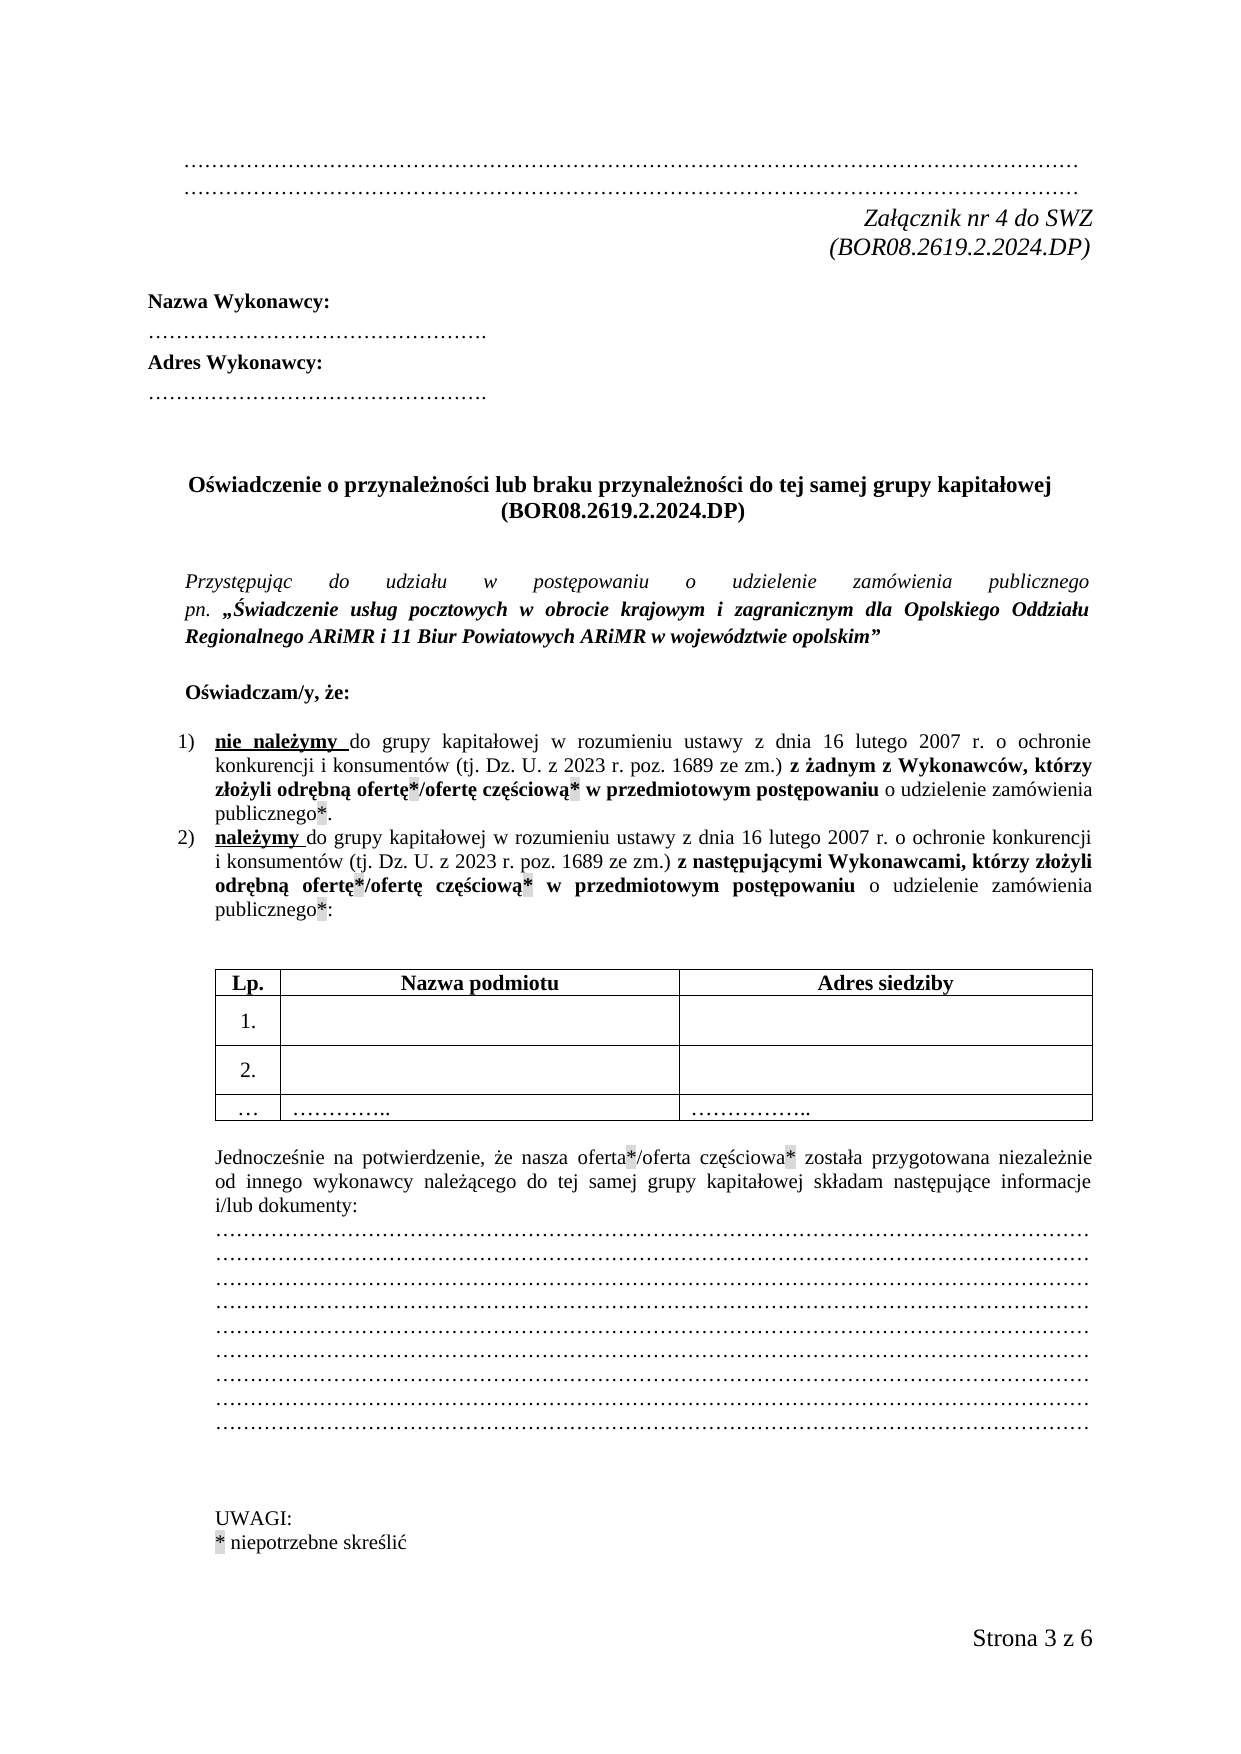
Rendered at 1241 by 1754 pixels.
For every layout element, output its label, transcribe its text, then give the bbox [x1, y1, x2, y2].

table_cell …………….. [680, 1095, 1092, 1120]
table_header Lp. [216, 970, 280, 995]
table_cell 2. [216, 1046, 280, 1094]
list ……………………………………………………………………………………………………………… [215, 1217, 1093, 1241]
list ……………………………………………………………………………………………………………… [215, 1265, 1093, 1289]
list ……………………………………………………………………………………………………………… [215, 1362, 1093, 1386]
table_cell [281, 996, 679, 1044]
list ……………………………………………………………………………………………………………… [215, 1241, 1093, 1265]
list * niepotrzebne skreślić [225, 1530, 1093, 1554]
list Jednocześnie na potwierdzenie, że nasza oferta*/oferta częściowa* została przygotowana niezależnie od innego wykonawcy należącego do tej samej grupy kapitałowej składam następujące informacje i/lub dokumenty: [215, 1145, 1093, 1217]
list ……………………………………………………………………………………………………………… [215, 1313, 1093, 1338]
list ……………………………………………………………………………………………………………… [215, 1386, 1093, 1410]
list należymy do grupy kapitałowej w rozumieniu ustawy z dnia 16 lutego 2007 r. o ochronie konkurencji i konsumentów (tj. Dz. U. z 2023 r. poz. 1689 ze zm.) z następującymi Wykonawcami, którzy złożyli odrębną ofertę*/ofertę częściową* w przedmiotowym postępowaniu o udzielenie zamówienia publicznego*: [177, 825, 1093, 921]
text Nazwa Wykonawcy: [148, 289, 1093, 313]
text Przystępując do udziału w postępowaniu o udzielenie zamówienia publicznego pn. „Świadczenie usług pocztowych w obrocie krajowym i zagranicznym dla Opolskiego Oddziału Regionalnego ARiMR i 11 Biur Powiatowych ARiMR w województwie opolskim” [185, 569, 1093, 648]
table_header Adres siedziby [680, 970, 1092, 995]
list nie należymy do grupy kapitałowej w rozumieniu ustawy z dnia 16 lutego 2007 r. o ochronie konkurencji i konsumentów (tj. Dz. U. z 2023 r. poz. 1689 ze zm.) z żadnym z Wykonawców, którzy złożyli odrębną ofertę*/ofertę częściową* w przedmiotowym postępowaniu o udzielenie zamówienia publicznego*. [177, 728, 1093, 825]
text …………………………………………………………………………………………………………………………………………………………………………………………………………………………………… [183, 148, 1093, 199]
table_cell ………….. [281, 1095, 679, 1120]
table_cell [680, 996, 1092, 1044]
list ……………………………………………………………………………………………………………… [215, 1338, 1093, 1362]
table_cell 1. [216, 996, 280, 1044]
list ……………………………………………………………………………………………………………… [215, 1289, 1093, 1313]
table_cell … [216, 1095, 280, 1120]
text Adres Wykonawcy: [148, 350, 1093, 374]
table_cell [680, 1046, 1092, 1094]
text Oświadczenie o przynależności lub braku przynależności do tej samej grupy kapitałowej [148, 471, 1093, 497]
text …………………………………………. [148, 319, 1093, 343]
list ……………………………………………………………………………………………………………… [215, 1410, 1093, 1434]
table_cell [281, 1046, 679, 1094]
table_header Nazwa podmiotu [281, 970, 679, 995]
text (BOR08.2619.2.2024.DP) [148, 232, 1093, 260]
text (BOR08.2619.2.2024.DP) [148, 497, 1093, 524]
text Oświadczam/y, że: [185, 682, 1093, 703]
text …………………………………………. [148, 380, 1093, 404]
list UWAGI: [215, 1506, 1093, 1530]
text Załącznik nr 4 do SWZ [148, 203, 1093, 232]
